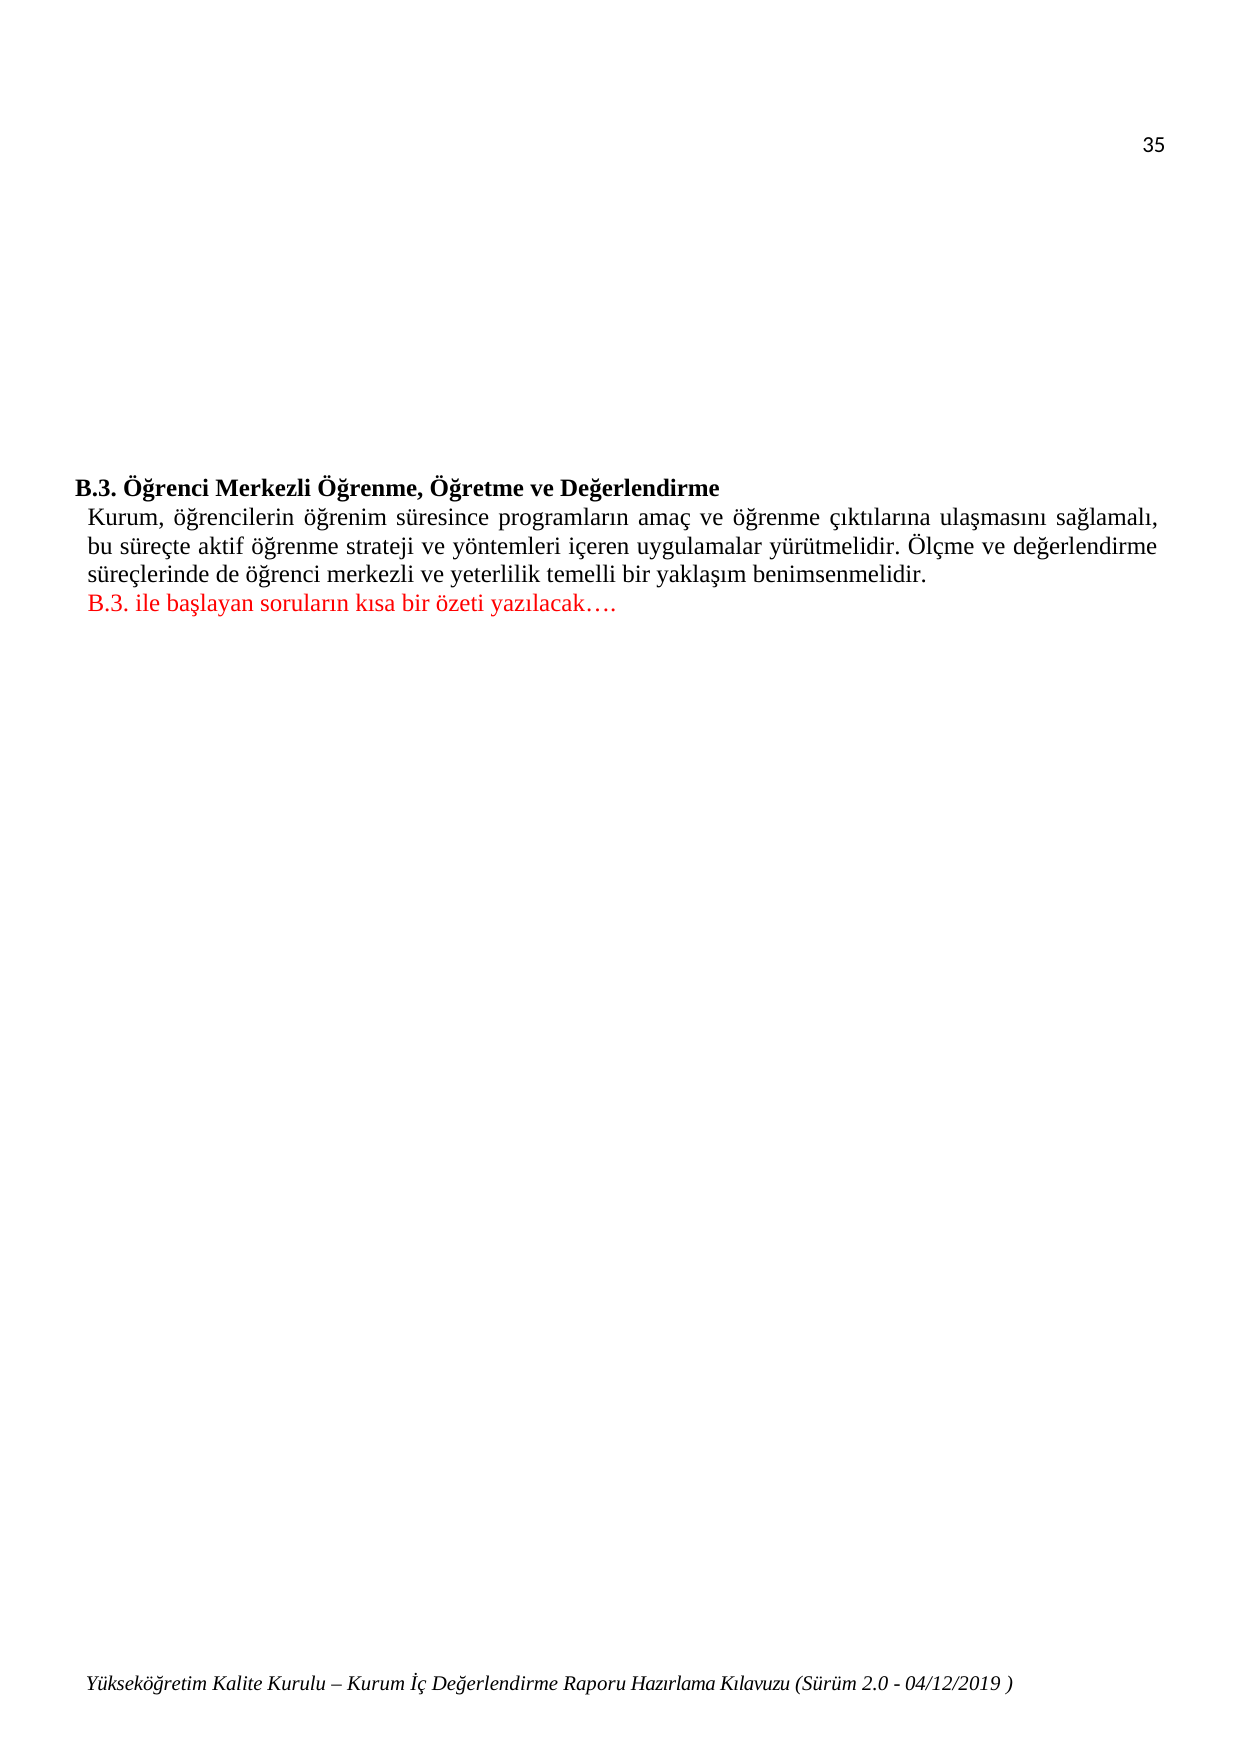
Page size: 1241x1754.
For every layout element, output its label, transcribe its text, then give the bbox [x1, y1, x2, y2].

text Kurum, öğrencilerin öğrenim süresince programların amaç ve öğrenme çıktılarına ulaşmasını sağlamalı, bu süreçte aktif öğrenme strateji ve yöntemleri içeren uygulamalar yürütmelidir. Ölçme ve değerlendirme süreçlerinde de öğrenci merkezli ve yeterlilik temelli bir yaklaşım benimsenmelidir. [87, 502, 1159, 588]
text B.3. ile başlayan soruların kısa bir özeti yazılacak…. [87, 588, 1159, 617]
subtitle B.3. Öğrenci Merkezli Öğrenme, Öğretme ve Değerlendirme [75, 473, 1159, 502]
